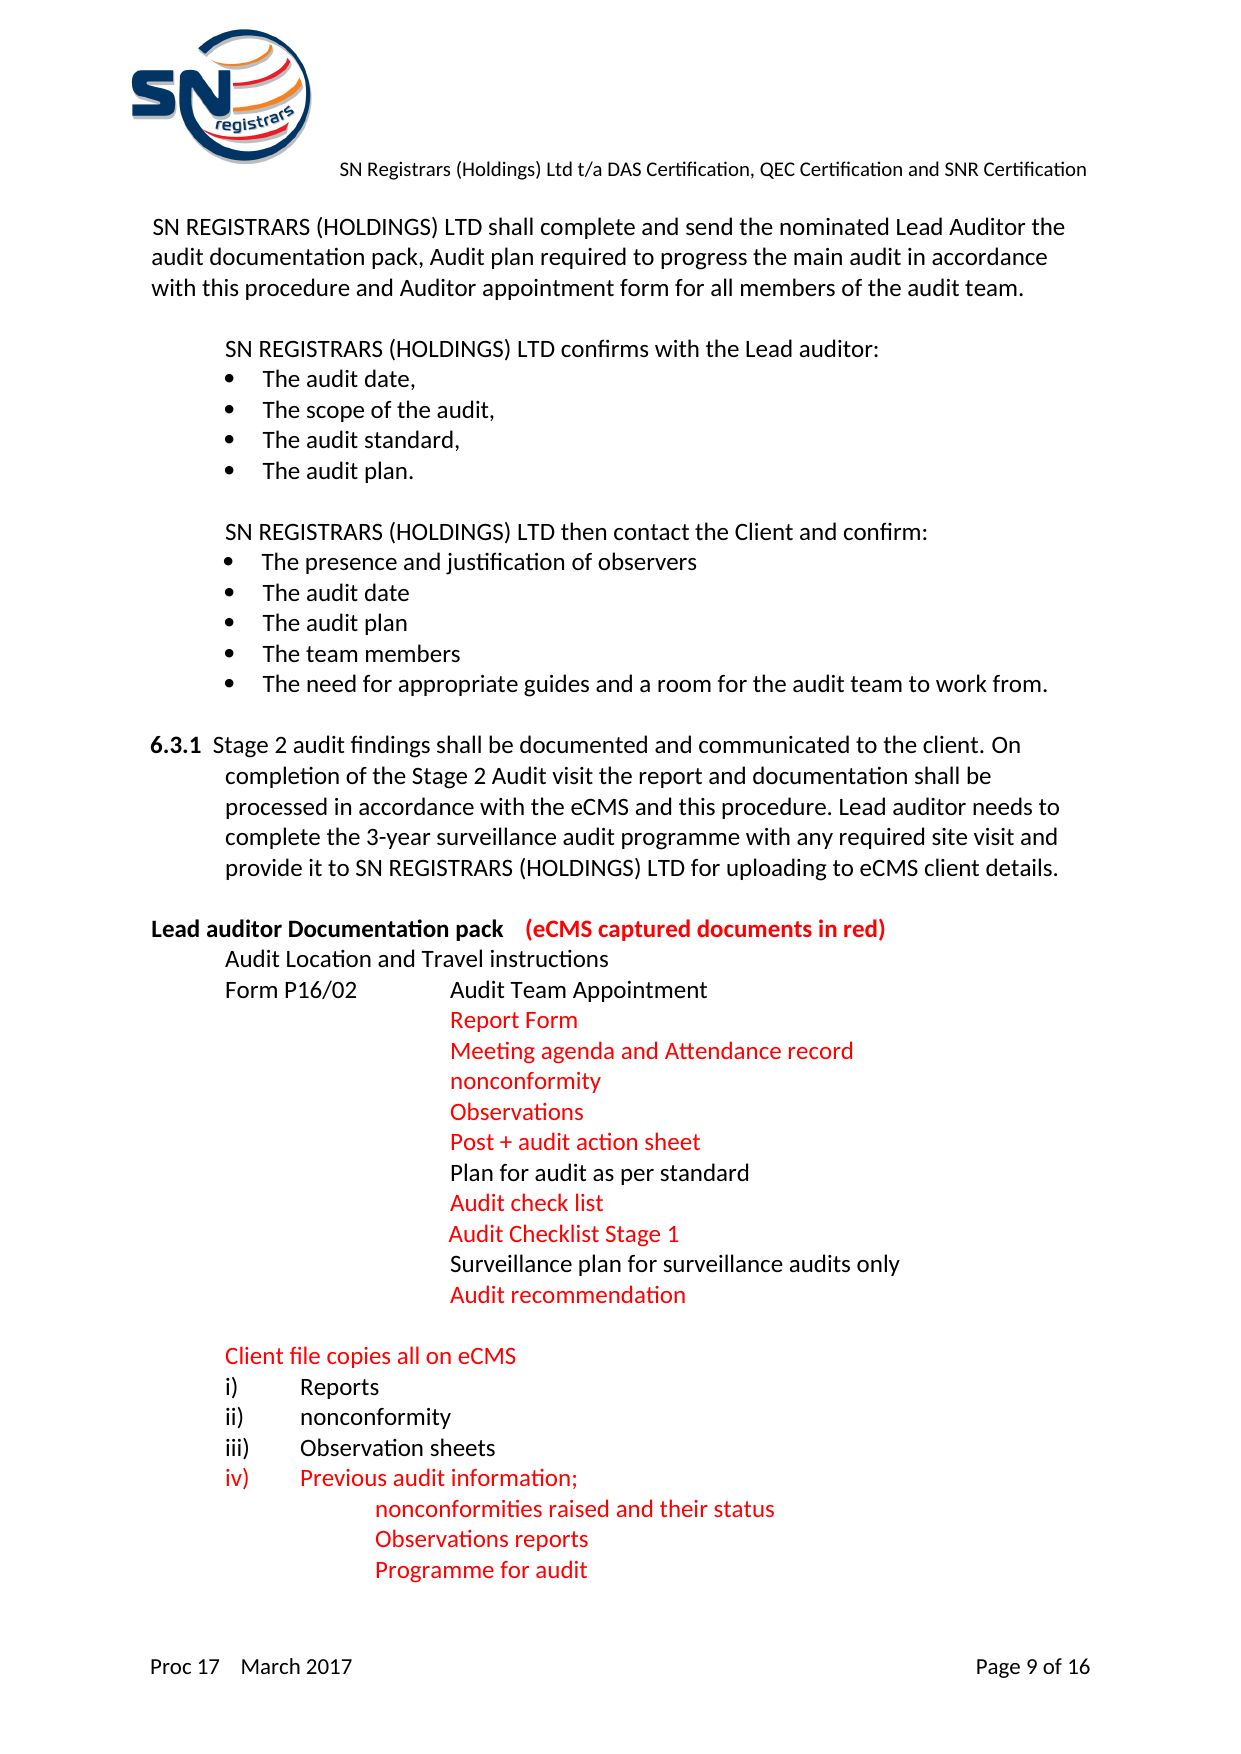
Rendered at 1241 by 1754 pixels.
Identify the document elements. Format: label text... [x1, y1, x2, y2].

text Audit check list [150, 1187, 1090, 1218]
text Form P16/02 Audit Team Appointment [150, 974, 1090, 1004]
text iii) Observation sheets [150, 1432, 1090, 1462]
text SN REGISTRARS (HOLDINGS) LTD shall complete and send the nominated Lead Auditor the audit documentation pack, Audit plan required to progress the main audit in accordance with this procedure and Auditor appointment form for all members of the audit team. [151, 211, 1090, 302]
text Lead auditor Documentation pack (eCMS captured documents in red) [150, 913, 1090, 943]
list The audit plan [225, 608, 1090, 638]
text nonconformity [150, 1065, 1090, 1096]
list The need for appropriate guides and a room for the audit team to work from. [225, 669, 1090, 699]
text i) Reports [150, 1371, 1090, 1401]
text Client file copies all on eCMS [150, 1340, 1090, 1371]
list The audit date [225, 577, 1090, 608]
list The audit date, [225, 363, 1090, 394]
text SN REGISTRARS (HOLDINGS) LTD confirms with the Lead auditor: [224, 333, 1090, 363]
text Report Form [150, 1004, 1090, 1035]
text Surveillance plan for surveillance audits only [150, 1248, 1090, 1279]
text SN REGISTRARS (HOLDINGS) LTD then contact the Client and confirm: [224, 516, 1090, 547]
text Observations reports [150, 1523, 1090, 1554]
text Audit recommendation [150, 1279, 1090, 1309]
text ii) nonconformity [150, 1401, 1090, 1432]
list The team members [225, 638, 1090, 669]
list The audit plan. [225, 455, 1090, 486]
text 6.3.1 Stage 2 audit findings shall be documented and communicated to the client. On completion of the Stage 2 Audit visit the report and documentation shall be processed in accordance with the eCMS and this procedure. Lead auditor needs to complete the 3-year surveillance audit programme with any required site visit and provide it to SN REGISTRARS (HOLDINGS) LTD for uploading to eCMS client details. [150, 730, 1090, 882]
text nonconformities raised and their status [150, 1493, 1090, 1523]
list The scope of the audit, [225, 394, 1090, 424]
picture [120, 20, 324, 173]
list The audit standard, [225, 424, 1090, 455]
text Post + audit action sheet [150, 1126, 1090, 1157]
text Observations [150, 1096, 1090, 1126]
text iv) Previous audit information; [150, 1462, 1090, 1493]
text Audit Location and Travel instructions [150, 943, 1090, 974]
text Audit Checklist Stage 1 [150, 1218, 1090, 1248]
list The presence and justification of observers [224, 547, 1090, 577]
text Programme for audit [150, 1554, 1090, 1584]
text Plan for audit as per standard [150, 1157, 1090, 1187]
text Meeting agenda and Attendance record [150, 1035, 1090, 1065]
